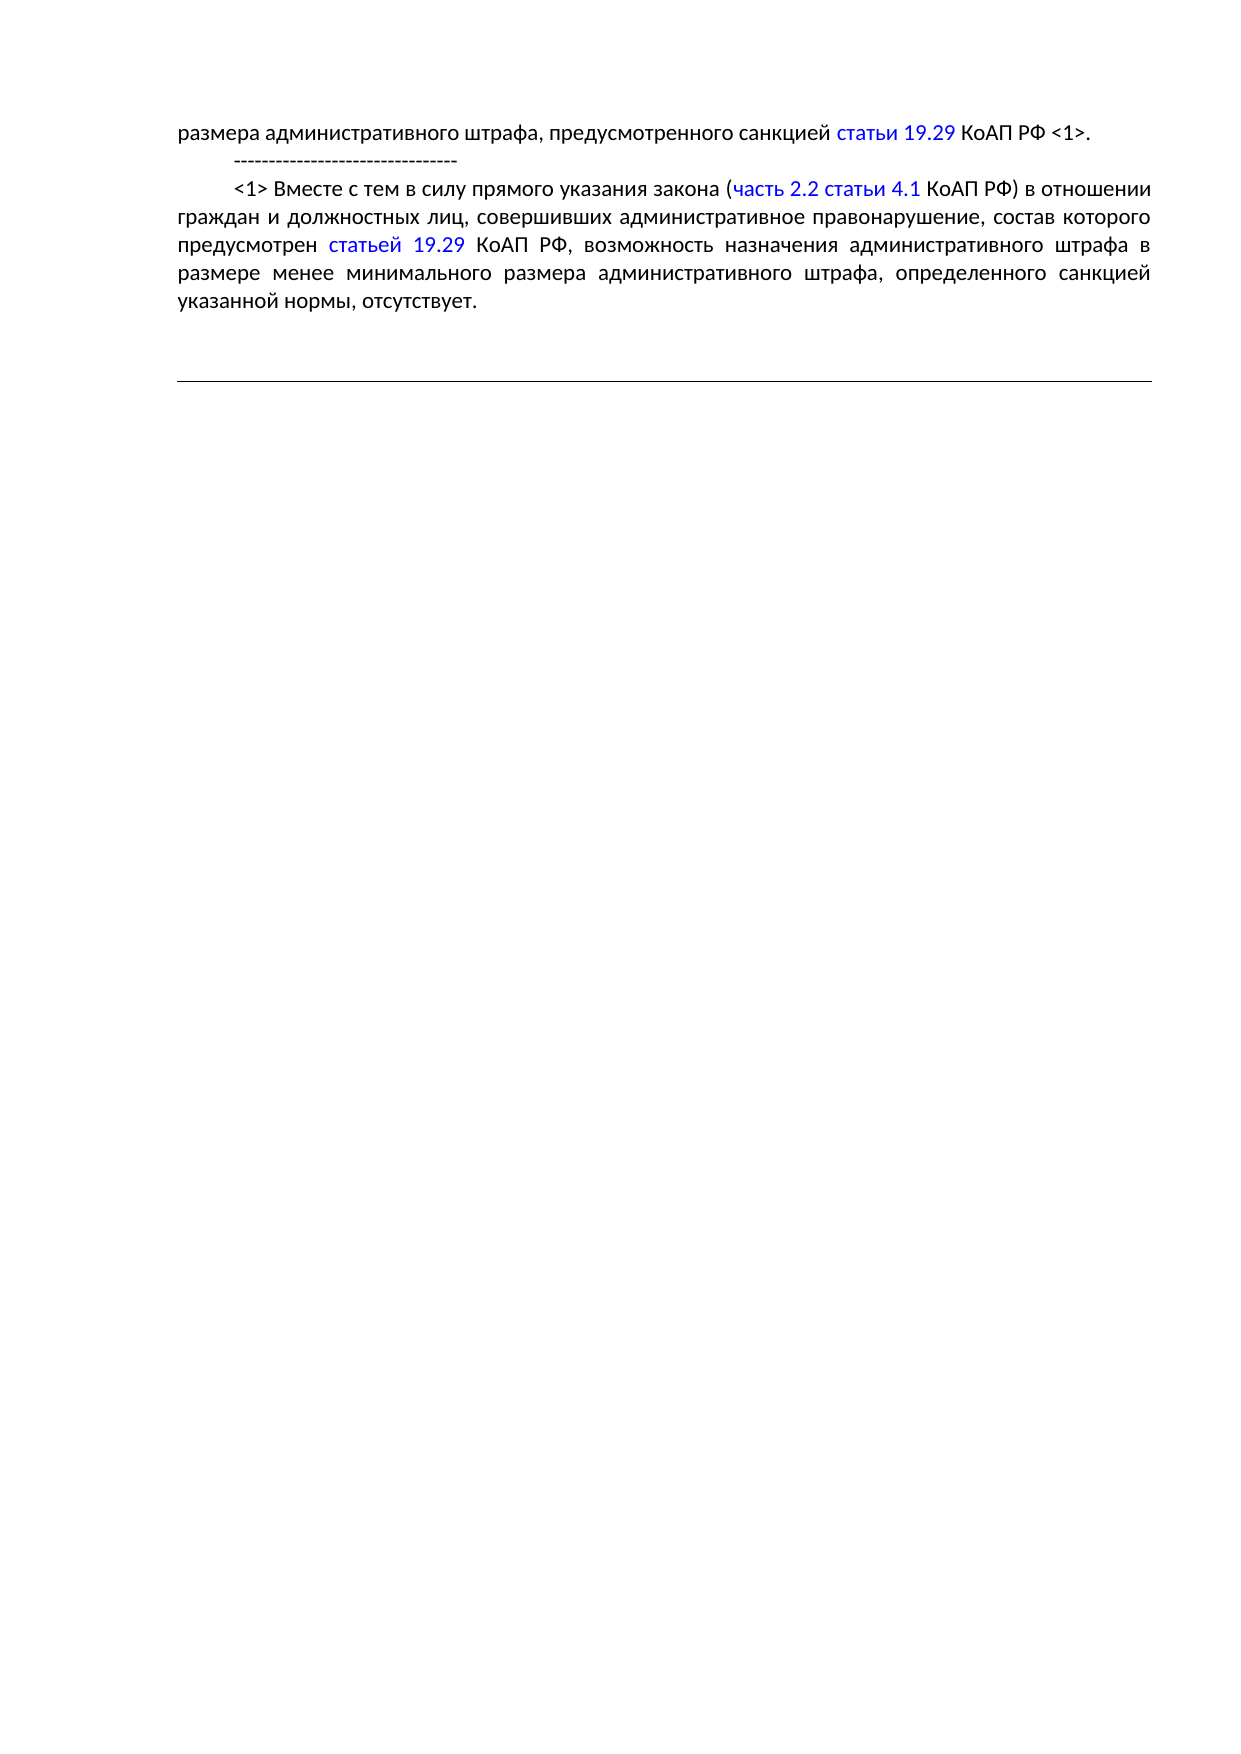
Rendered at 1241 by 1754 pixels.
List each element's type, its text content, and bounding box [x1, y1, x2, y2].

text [177, 118, 1152, 146]
text <1> Вместе с тем в силу прямого указания закона (часть 2.2 статьи 4.1 КоАП РФ) в отношении граждан и должностных лиц, совершивших административное правонарушение, состав которого предусмотрен статьей 19.29 КоАП РФ, возможность назначения административного штрафа в размере менее минимального размера административного штрафа, определенного санкцией указанной нормы, отсутствует. [177, 174, 1152, 314]
text -------------------------------- [177, 146, 1152, 174]
